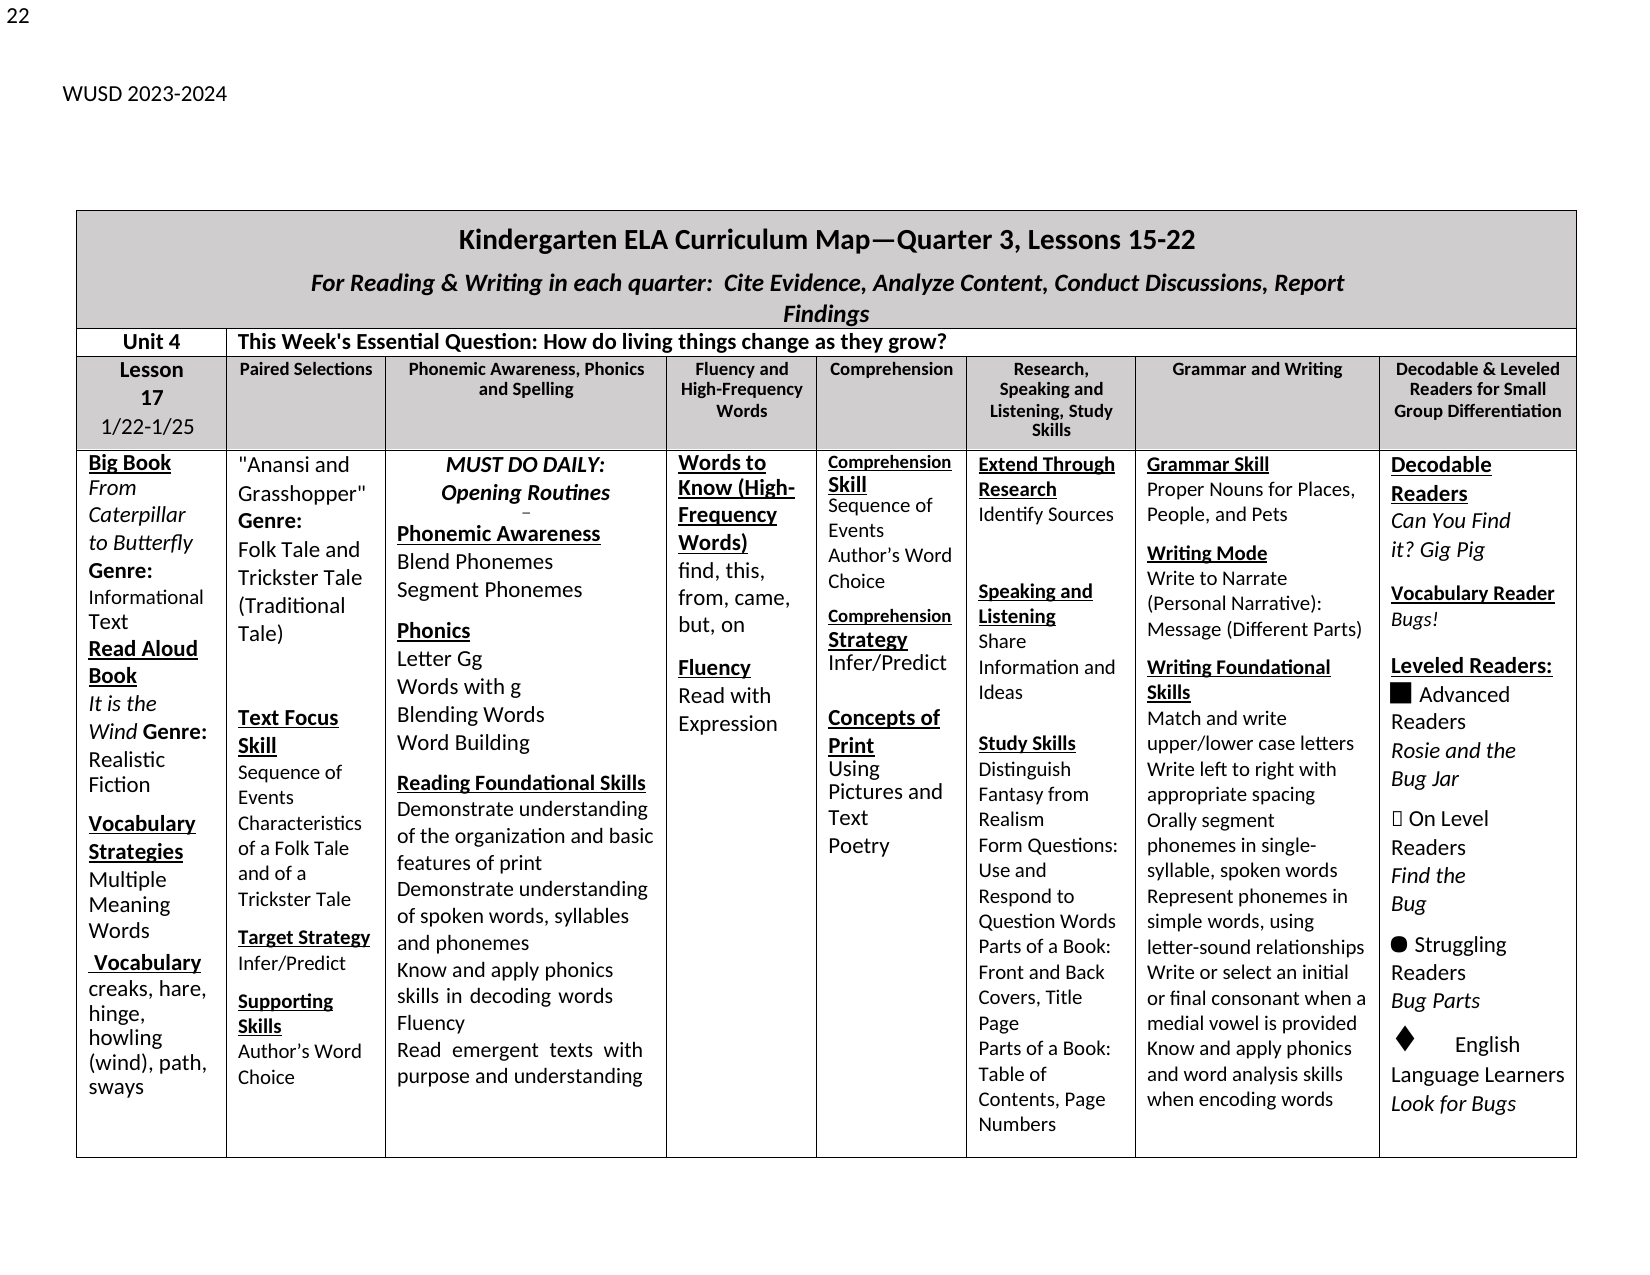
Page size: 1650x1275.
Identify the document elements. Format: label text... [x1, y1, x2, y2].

table_cell Big Book From Caterpillar to Butterfly Genre: Informational Text Read Aloud Book It is the Wind Genre: Realistic Fiction Vocabulary Strategies Multiple Meaning Words Vocabulary creaks, hare, hinge, howling (wind), path, sways [77, 451, 226, 1157]
table_cell Words to Know (High- Frequency Words) find, this, from, came, but, on Fluency Read with Expression [667, 451, 816, 1157]
table_cell Grammar and Writing [1136, 357, 1379, 449]
table_cell Comprehension Skill Sequence of Events Author’s Word Choice Comprehension Strategy Infer/Predict Concepts of Print Using Pictures and Text Poetry [817, 451, 966, 1157]
table_cell Extend Through Research Identify Sources Speaking and Listening Share Information and Ideas Study Skills Distinguish Fantasy from Realism Form Questions: Use and Respond to Question Words Parts of a Book: Front and Back Covers, Title Page Parts of a Book: Table of Contents, Page Numbers [967, 451, 1135, 1157]
table_cell This Week's Essential Question: How do living things change as they grow? [227, 329, 1576, 356]
table_cell Unit 4 [77, 329, 226, 356]
table_cell Lesson 17 1/22-1/25 [77, 357, 226, 449]
table_header Kindergarten ELA Curriculum Map—Quarter 3, Lessons 15-22 For Reading & Writing in each quarter: Cite Evidence, Analyze Content, Conduct Discussions, Report Findings [77, 211, 1576, 328]
table_cell MUST DO DAILY: Opening Routines — Phonemic Awareness Blend Phonemes Segment Phonemes Phonics Letter Gg Words with g Blending Words Word Building Reading Foundational Skills Demonstrate understanding of the organization and basic features of print Demonstrate understanding of spoken words, syllables and phonemes Know and apply phonics skills in decoding words Fluency Read emergent texts with purpose and understanding [386, 451, 666, 1157]
table_cell Research, Speaking and Listening, Study Skills [967, 357, 1135, 449]
table_cell Comprehension [817, 357, 966, 449]
table_cell Grammar Skill Proper Nouns for Places, People, and Pets Writing Mode Write to Narrate (Personal Narrative): Message (Different Parts) Writing Foundational Skills Match and write upper/lower case letters Write left to right with appropriate spacing Orally segment phonemes in single- syllable, spoken words Represent phonemes in simple words, using letter-sound relationships Write or select an initial or final consonant when a medial vowel is provided Know and apply phonics and word analysis skills when encoding words [1136, 451, 1379, 1157]
table_cell Decodable & Leveled Readers for Small Group Differentiation [1380, 357, 1576, 449]
table_cell "Anansi and Grasshopper" Genre: Folk Tale and Trickster Tale (Traditional Tale) Text Focus Skill Sequence of Events Characteristics of a Folk Tale and of a Trickster Tale Target Strategy Infer/Predict Supporting Skills Author’s Word Choice [227, 451, 385, 1157]
table_cell Paired Selections [227, 357, 385, 449]
table_cell Phonemic Awareness, Phonics and Spelling [386, 357, 666, 449]
table_cell Fluency and High-Frequency Words [667, 357, 816, 449]
table_cell Decodable Readers Can You Find it? Gig Pig Vocabulary Reader Bugs! Leveled Readers: Advanced Readers Rosie and the Bug Jar  On Level Readers Find the Bug Struggling Readers Bug Parts English Language Learners Look for Bugs [1380, 451, 1576, 1157]
